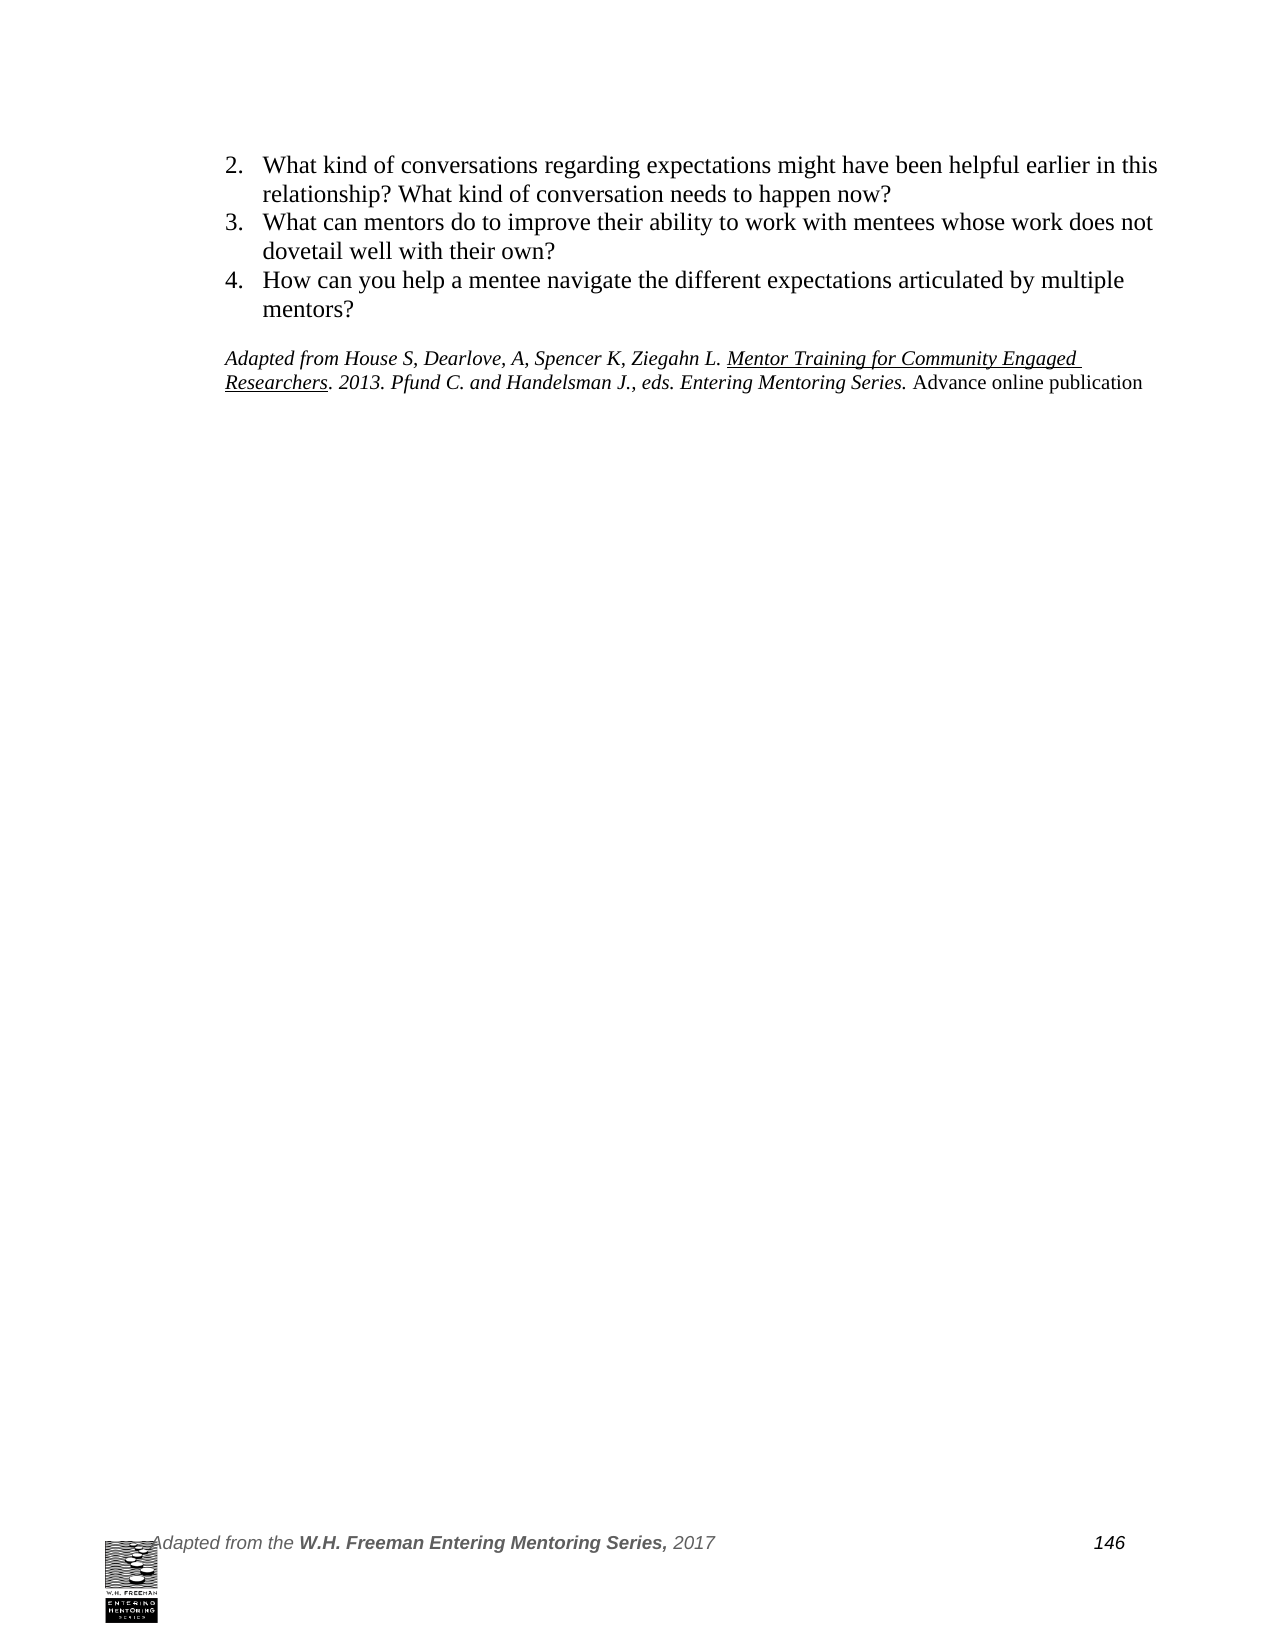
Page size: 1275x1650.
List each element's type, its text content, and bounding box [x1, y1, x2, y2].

list What kind of conversations regarding expectations might have been helpful earlier in this relationship? What kind of conversation needs to happen now? [225, 150, 1162, 207]
text Adapted from House S, Dearlove, A, Spencer K, Ziegahn L. Mentor Training for Community Engaged Researchers. 2013. Pfund C. and Handelsman J., eds. Entering Mentoring Series. Advance online publication [225, 346, 1162, 394]
list How can you help a mentee navigate the different expectations articulated by multiple mentors? [225, 265, 1162, 322]
picture [104, 1541, 158, 1623]
list What can mentors do to improve their ability to work with mentees whose work does not dovetail well with their own? [225, 207, 1162, 265]
